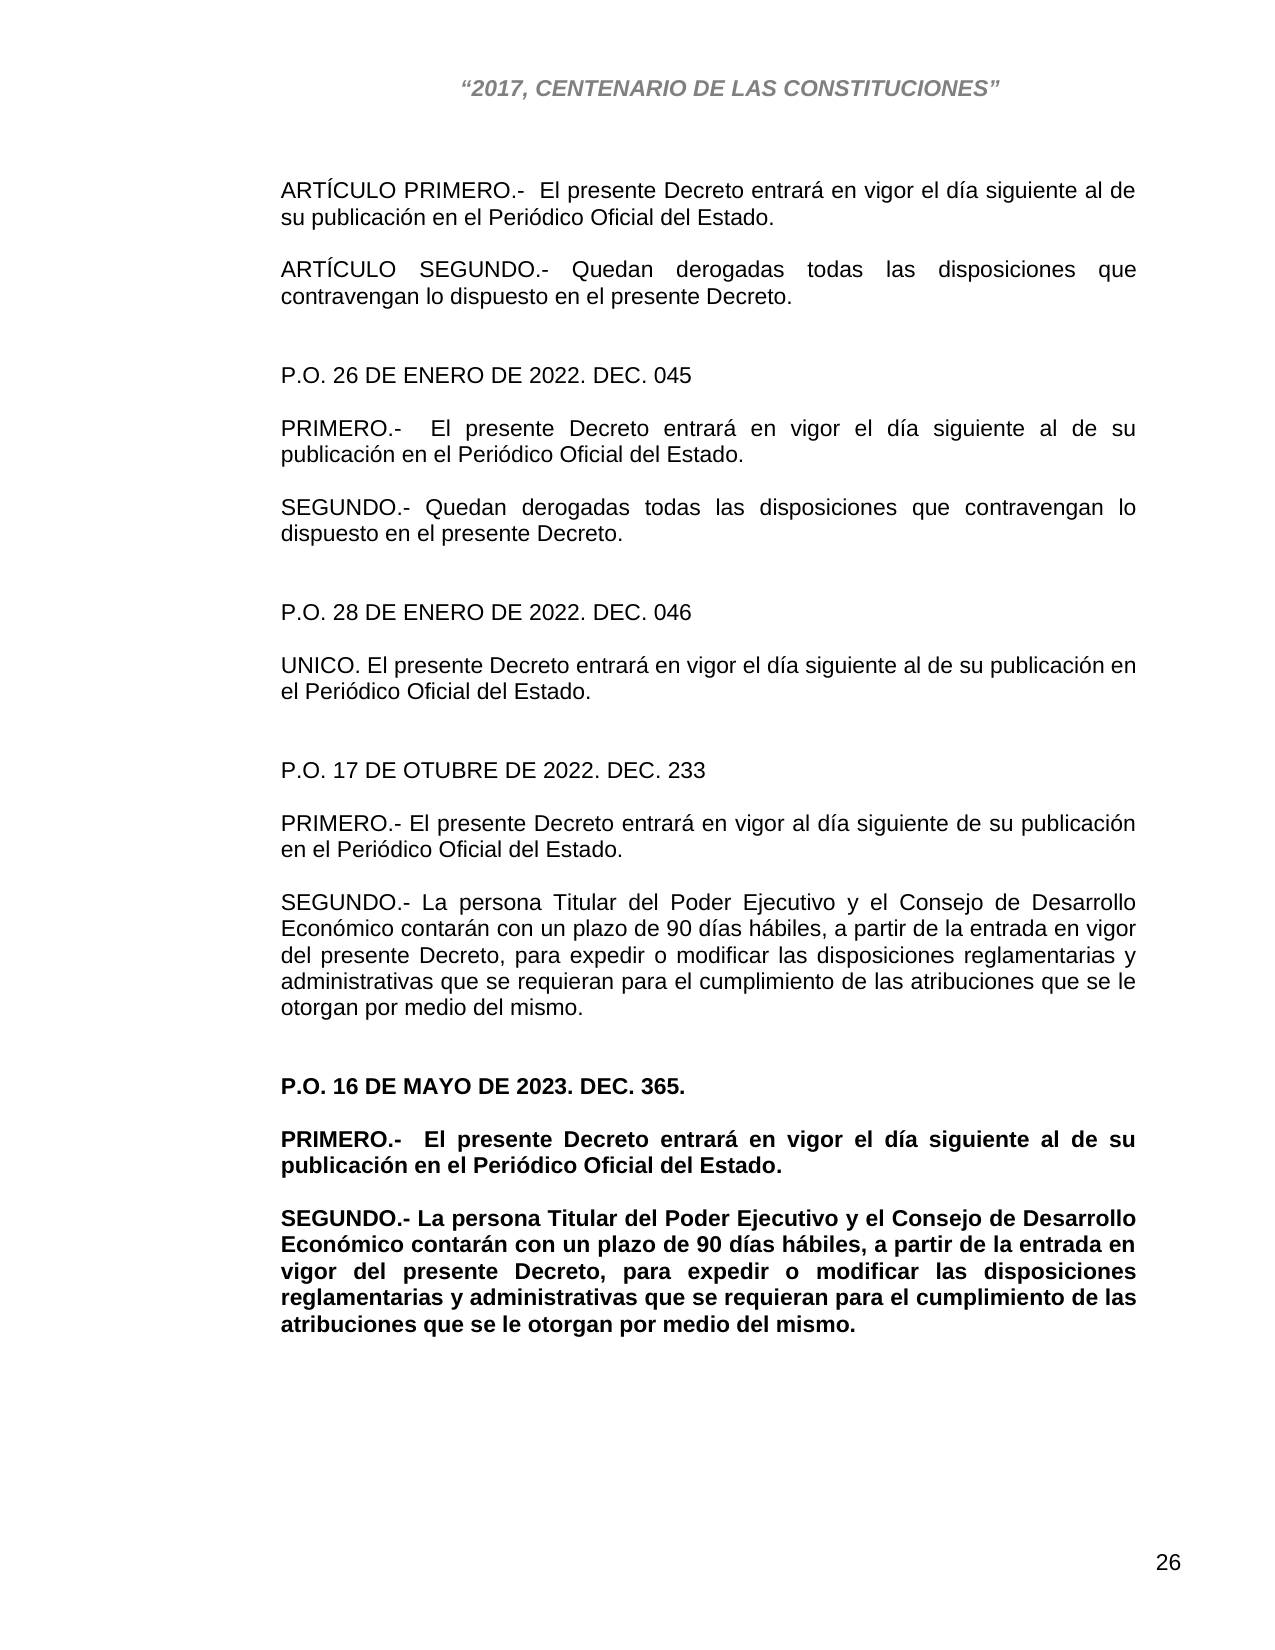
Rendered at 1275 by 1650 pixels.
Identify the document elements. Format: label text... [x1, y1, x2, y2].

text ARTÍCULO SEGUNDO.- Quedan derogadas todas las disposiciones que contravengan lo dispuesto en el presente Decreto. [281, 256, 1137, 309]
text P.O. 17 DE OTUBRE DE 2022. DEC. 233 [281, 757, 1137, 783]
text SEGUNDO.- La persona Titular del Poder Ejecutivo y el Consejo de Desarrollo Económico contarán con un plazo de 90 días hábiles, a partir de la entrada en vigor del presente Decreto, para expedir o modificar las disposiciones reglamentarias y administrativas que se requieran para el cumplimiento de las atribuciones que se le otorgan por medio del mismo. [281, 889, 1137, 1021]
text P.O. 28 DE ENERO DE 2022. DEC. 046 [281, 599, 1137, 625]
text ARTÍCULO PRIMERO.- El presente Decreto entrará en vigor el día siguiente al de su publicación en el Periódico Oficial del Estado. [281, 177, 1137, 230]
text P.O. 26 DE ENERO DE 2022. DEC. 045 [281, 362, 1137, 388]
text P.O. 16 DE MAYO DE 2023. DEC. 365. [281, 1073, 1137, 1100]
text PRIMERO.- El presente Decreto entrará en vigor al día siguiente de su publicación en el Periódico Oficial del Estado. [281, 810, 1137, 862]
text UNICO. El presente Decreto entrará en vigor el día siguiente al de su publicación en el Periódico Oficial del Estado. [281, 652, 1137, 704]
text PRIMERO.- El presente Decreto entrará en vigor el día siguiente al de su publicación en el Periódico Oficial del Estado. [281, 1126, 1137, 1179]
text SEGUNDO.- Quedan derogadas todas las disposiciones que contravengan lo dispuesto en el presente Decreto. [281, 493, 1137, 546]
text SEGUNDO.- La persona Titular del Poder Ejecutivo y el Consejo de Desarrollo Económico contarán con un plazo de 90 días hábiles, a partir de la entrada en vigor del presente Decreto, para expedir o modificar las disposiciones reglamentarias y administrativas que se requieran para el cumplimiento de las atribuciones que se le otorgan por medio del mismo. [281, 1205, 1137, 1337]
text PRIMERO.- El presente Decreto entrará en vigor el día siguiente al de su publicación en el Periódico Oficial del Estado. [281, 414, 1137, 467]
